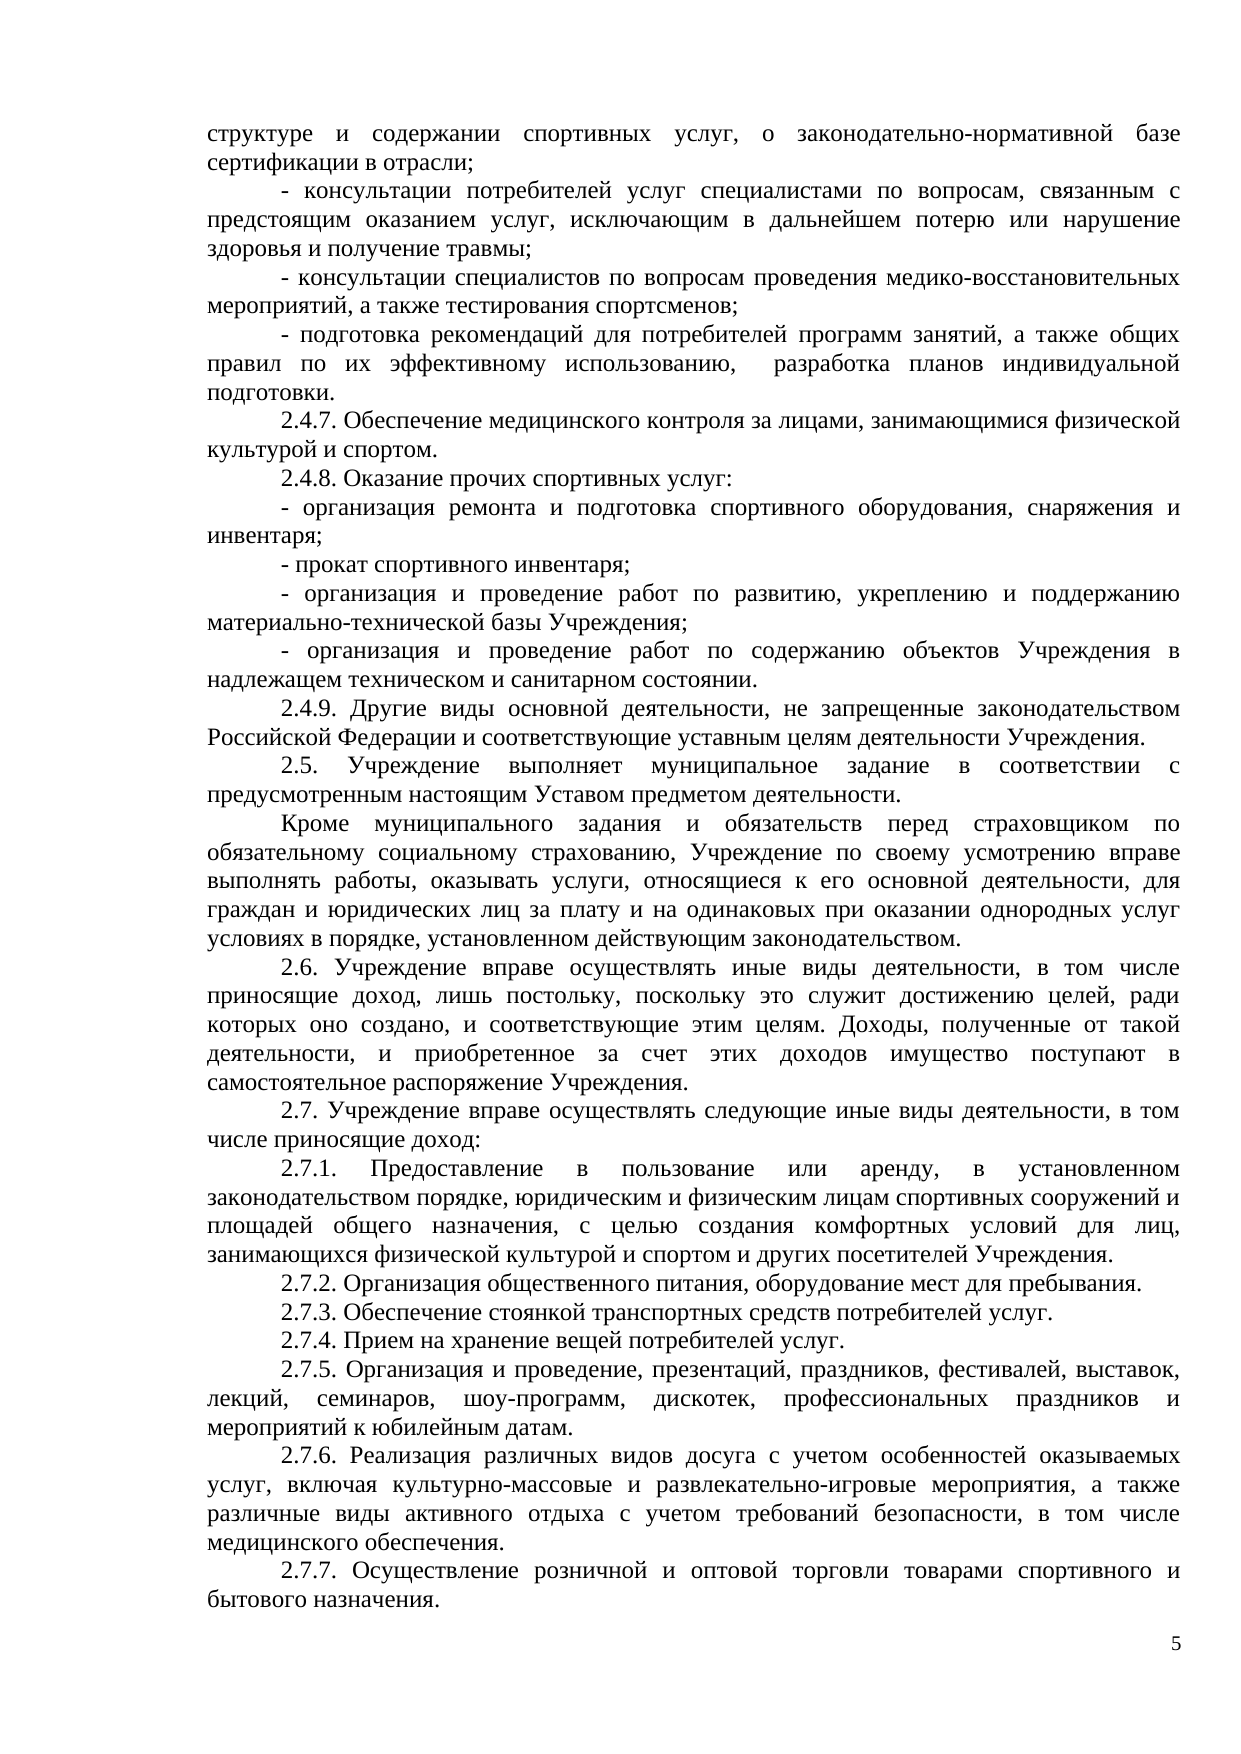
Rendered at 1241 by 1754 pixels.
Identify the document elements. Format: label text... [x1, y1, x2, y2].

text - организация и проведение работ по развитию, укреплению и поддержанию материально-технической базы Учреждения; [207, 578, 1181, 636]
text 2.7.3. Обеспечение стоянкой транспортных средств потребителей услуг. [207, 1297, 1181, 1326]
text 2.6. Учреждение вправе осуществлять иные виды деятельности, в том числе приносящие доход, лишь постольку, поскольку это служит достижению целей, ради которых оно создано, и соответствующие этим целям. Доходы, полученные от такой деятельности, и приобретенное за счет этих доходов имущество поступают в самостоятельное распоряжение Учреждения. [207, 952, 1181, 1096]
text 2.5. Учреждение выполняет муниципальное задание в соответствии с предусмотренным настоящим Уставом предметом деятельности. [207, 751, 1181, 808]
text 2.7. Учреждение вправе осуществлять следующие иные виды деятельности, в том числе приносящие доход: [207, 1096, 1181, 1153]
text 2.7.6. Реализация различных видов досуга с учетом особенностей оказываемых услуг, включая культурно-массовые и развлекательно-игровые мероприятия, а также различные виды активного отдыха с учетом требований безопасности, в том числе медицинского обеспечения. [207, 1441, 1181, 1556]
text - консультации потребителей услуг специалистами по вопросам, связанным с предстоящим оказанием услуг, исключающим в дальнейшем потерю или нарушение здоровья и получение травмы; [207, 176, 1181, 262]
text 2.7.4. Прием на хранение вещей потребителей услуг. [207, 1326, 1181, 1354]
text Кроме муниципального задания и обязательств перед страховщиком по обязательному социальному страхованию, Учреждение по своему усмотрению вправе выполнять работы, оказывать услуги, относящиеся к его основной деятельности, для граждан и юридических лиц за плату и на одинаковых при оказании однородных услуг условиях в порядке, установленном действующим законодательством. [207, 808, 1181, 952]
text - организация ремонта и подготовка спортивного оборудования, снаряжения и инвентаря; [207, 492, 1181, 549]
text - подготовка рекомендаций для потребителей программ занятий, а также общих правил по их эффективному использованию, разработка планов индивидуальной подготовки. [207, 319, 1181, 406]
text 2.7.5. Организация и проведение, презентаций, праздников, фестивалей, выставок, лекций, семинаров, шоу-программ, дискотек, профессиональных праздников и мероприятий к юбилейным датам. [207, 1354, 1181, 1441]
text - прокат спортивного инвентаря; [207, 549, 1181, 578]
text 2.7.1. Предоставление в пользование или аренду, в установленном законодательством порядке, юридическим и физическим лицам спортивных сооружений и площадей общего назначения, с целью создания комфортных условий для лиц, занимающихся физической культурой и спортом и других посетителей Учреждения. [207, 1153, 1181, 1268]
text 2.7.2. Организация общественного питания, оборудование мест для пребывания. [207, 1268, 1181, 1297]
text - организация и проведение работ по содержанию объектов Учреждения в надлежащем техническом и санитарном состоянии. [207, 636, 1181, 693]
text 2.7.7. Осуществление розничной и оптовой торговли товарами спортивного и бытового назначения. [207, 1556, 1181, 1613]
text 2.4.8. Оказание прочих спортивных услуг: [207, 463, 1181, 492]
text - консультации специалистов по вопросам проведения медико-восстановительных мероприятий, а также тестирования спортсменов; [207, 262, 1181, 319]
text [207, 118, 1181, 176]
text 2.4.7. Обеспечение медицинского контроля за лицами, занимающимися физической культурой и спортом. [207, 406, 1181, 463]
text 2.4.9. Другие виды основной деятельности, не запрещенные законодательством Российской Федерации и соответствующие уставным целям деятельности Учреждения. [207, 693, 1181, 751]
